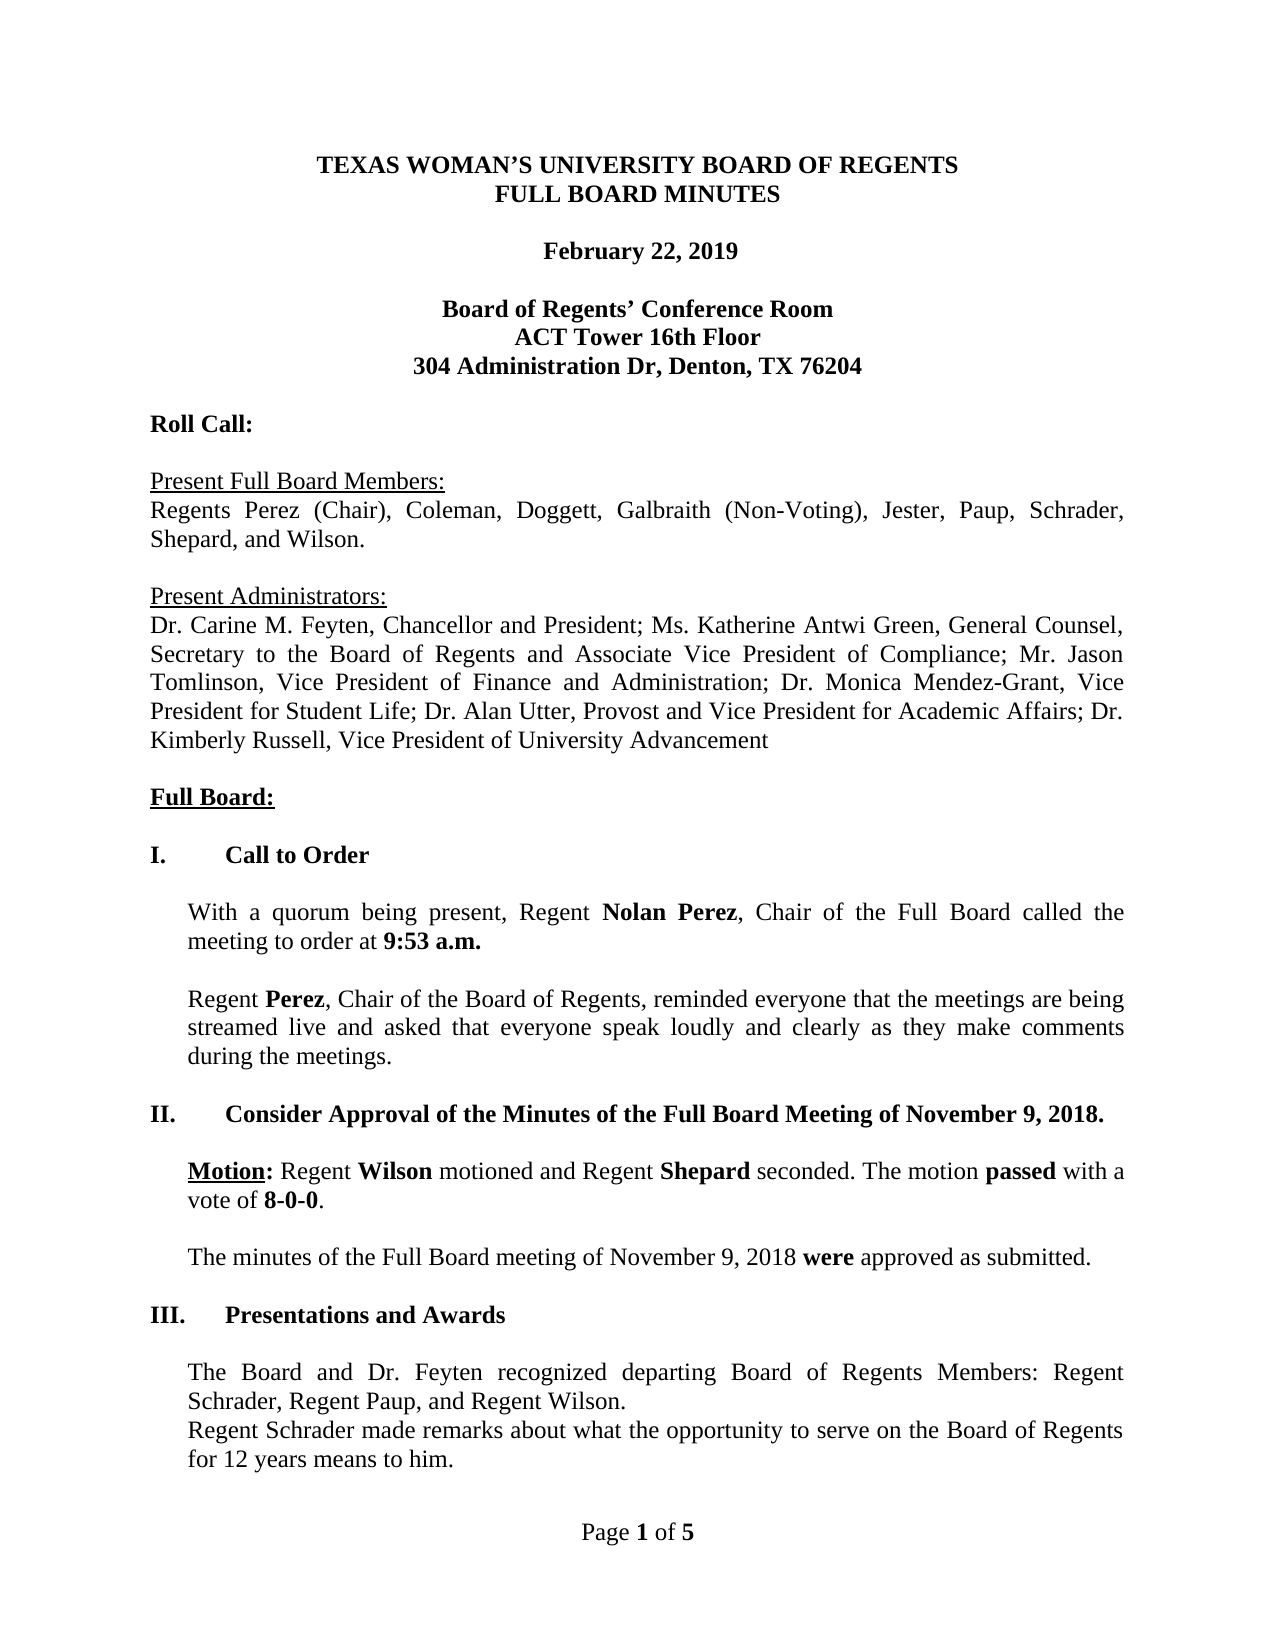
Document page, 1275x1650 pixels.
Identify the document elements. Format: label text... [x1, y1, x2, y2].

text With a quorum being present, Regent Nolan Perez, Chair of the Full Board called the meeting to order at 9:53 a.m. [187, 897, 1125, 955]
text Regent Schrader made remarks about what the opportunity to serve on the Board of Regents for 12 years means to him. [187, 1415, 1125, 1472]
text Present Administrators: [150, 581, 1125, 610]
text Regent Perez, Chair of the Board of Regents, reminded everyone that the meetings are being streamed live and asked that everyone speak loudly and clearly as they make comments during the meetings. [187, 984, 1125, 1070]
text The minutes of the Full Board meeting of November 9, 2018 were approved as submitted. [187, 1242, 1125, 1271]
text 304 Administration Dr, Denton, TX 76204 [150, 351, 1125, 380]
text Present Full Board Members: [150, 466, 1125, 495]
list Presentations and Awards [150, 1300, 1125, 1329]
text FULL BOARD MINUTES [150, 179, 1125, 207]
text February 22, 2019 [150, 236, 1125, 265]
text Motion: Regent Wilson motioned and Regent Shepard seconded. The motion passed with a vote of 8-0-0. [187, 1156, 1125, 1214]
text Full Board: [150, 782, 1125, 811]
text TEXAS WOMAN’S UNIVERSITY BOARD OF REGENTS [150, 150, 1125, 179]
text Regents Perez (Chair), Coleman, Doggett, Galbraith (Non-Voting), Jester, Paup, Schrader, Shepard, and Wilson. [150, 495, 1125, 552]
text ACT Tower 16th Floor [150, 322, 1125, 351]
list Consider Approval of the Minutes of the Full Board Meeting of November 9, 2018. [150, 1099, 1125, 1127]
text The Board and Dr. Feyten recognized departing Board of Regents Members: Regent Schrader, Regent Paup, and Regent Wilson. [187, 1357, 1125, 1415]
text Dr. Carine M. Feyten, Chancellor and President; Ms. Katherine Antwi Green, General Counsel, Secretary to the Board of Regents and Associate Vice President of Compliance; Mr. Jason Tomlinson, Vice President of Finance and Administration; Dr. Monica Mendez-Grant, Vice President for Student Life; Dr. Alan Utter, Provost and Vice President for Academic Affairs; Dr. Kimberly Russell, Vice President of University Advancement [150, 610, 1125, 754]
list Call to Order [150, 840, 1125, 869]
text Roll Call: [150, 409, 1125, 437]
text Board of Regents’ Conference Room [150, 294, 1125, 322]
